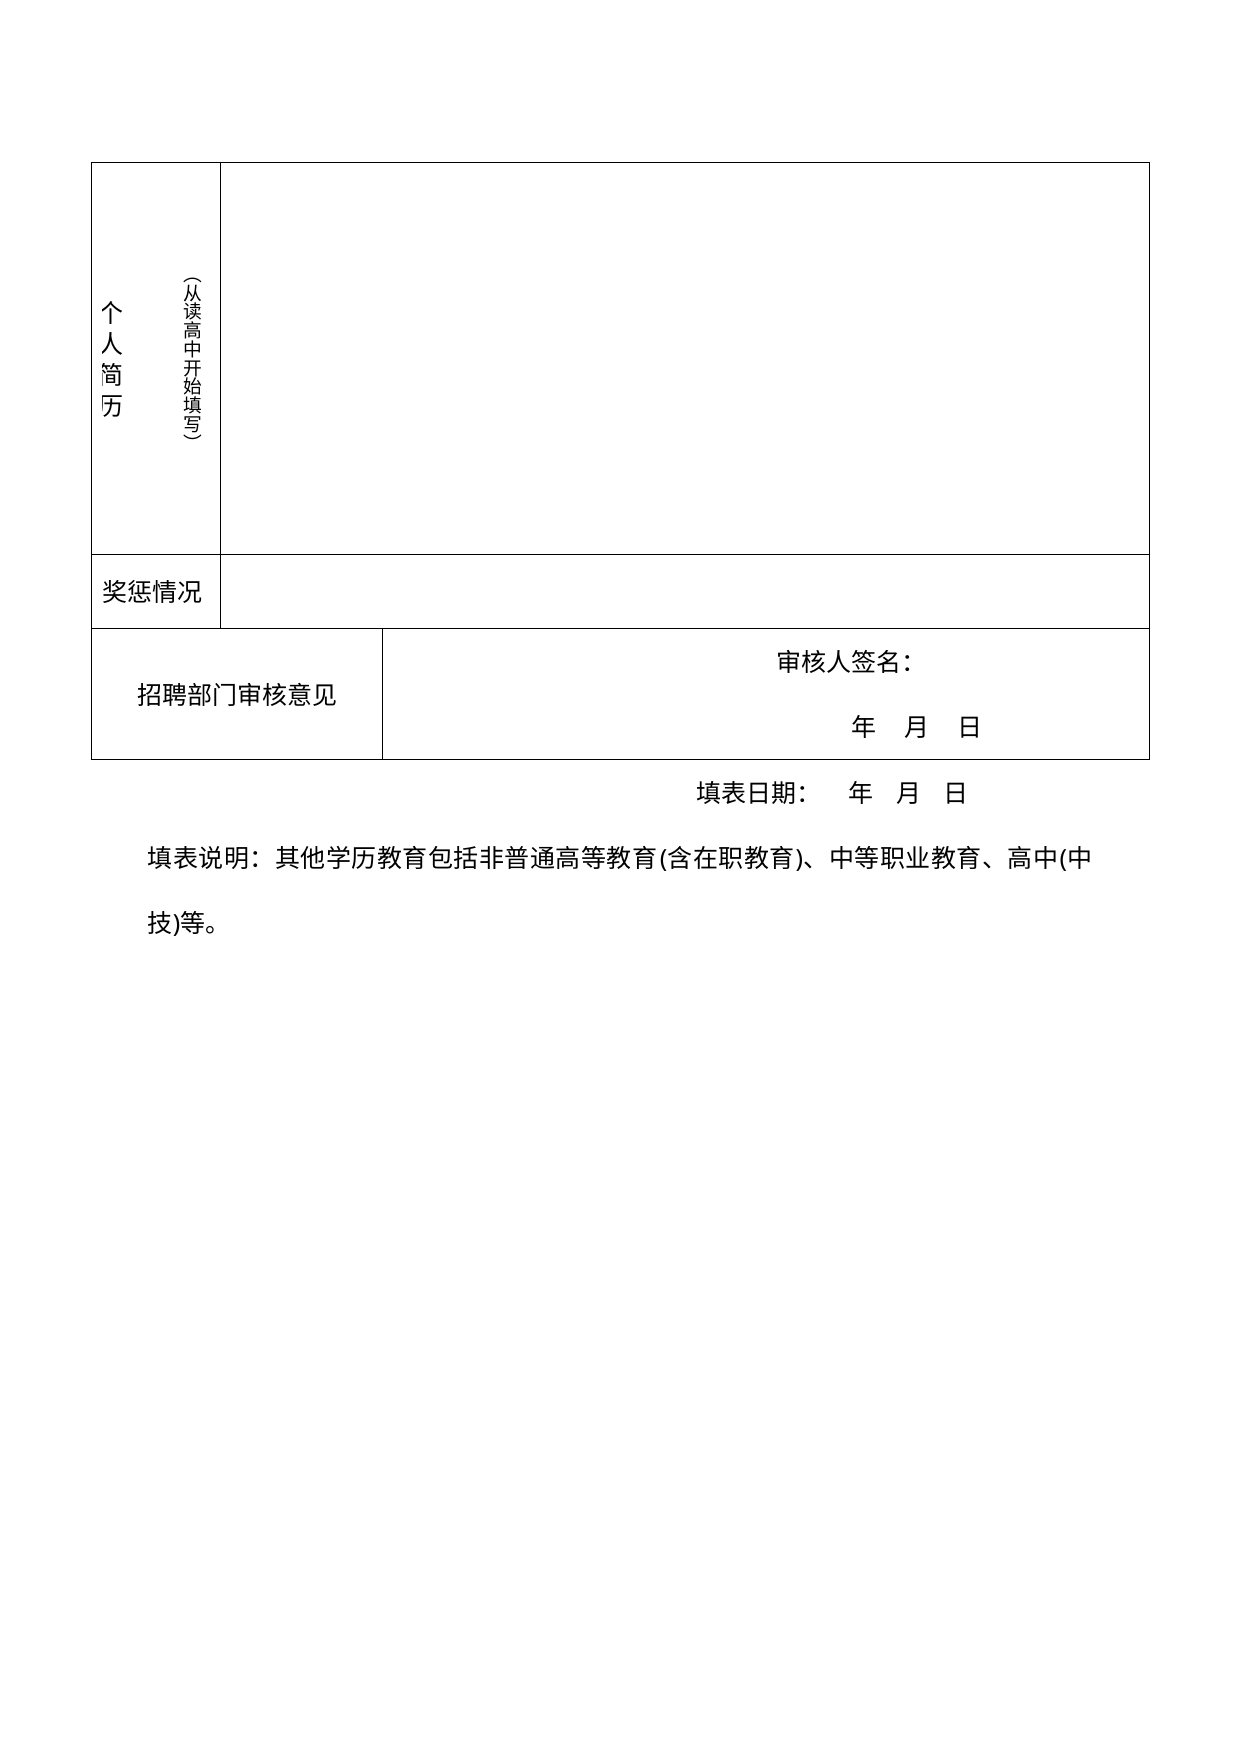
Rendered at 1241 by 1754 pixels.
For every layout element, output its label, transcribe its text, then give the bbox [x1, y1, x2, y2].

table_cell [221, 163, 1149, 554]
table_cell 审核人签名： 年 月 日 [383, 629, 1149, 758]
table_cell 招聘部门审核意见 [92, 629, 382, 758]
table_cell （从读高中开始填写） 个 人 简 历 [92, 163, 220, 554]
table_cell [221, 555, 1149, 627]
text 填表说明：其他学历教育包括非普通高等教育(含在职教育)、中等职业教育、高中(中技)等。 [148, 824, 1092, 954]
table_cell 奖惩情况 [92, 555, 220, 627]
text 填表日期： 年 月 日 [148, 760, 1092, 824]
